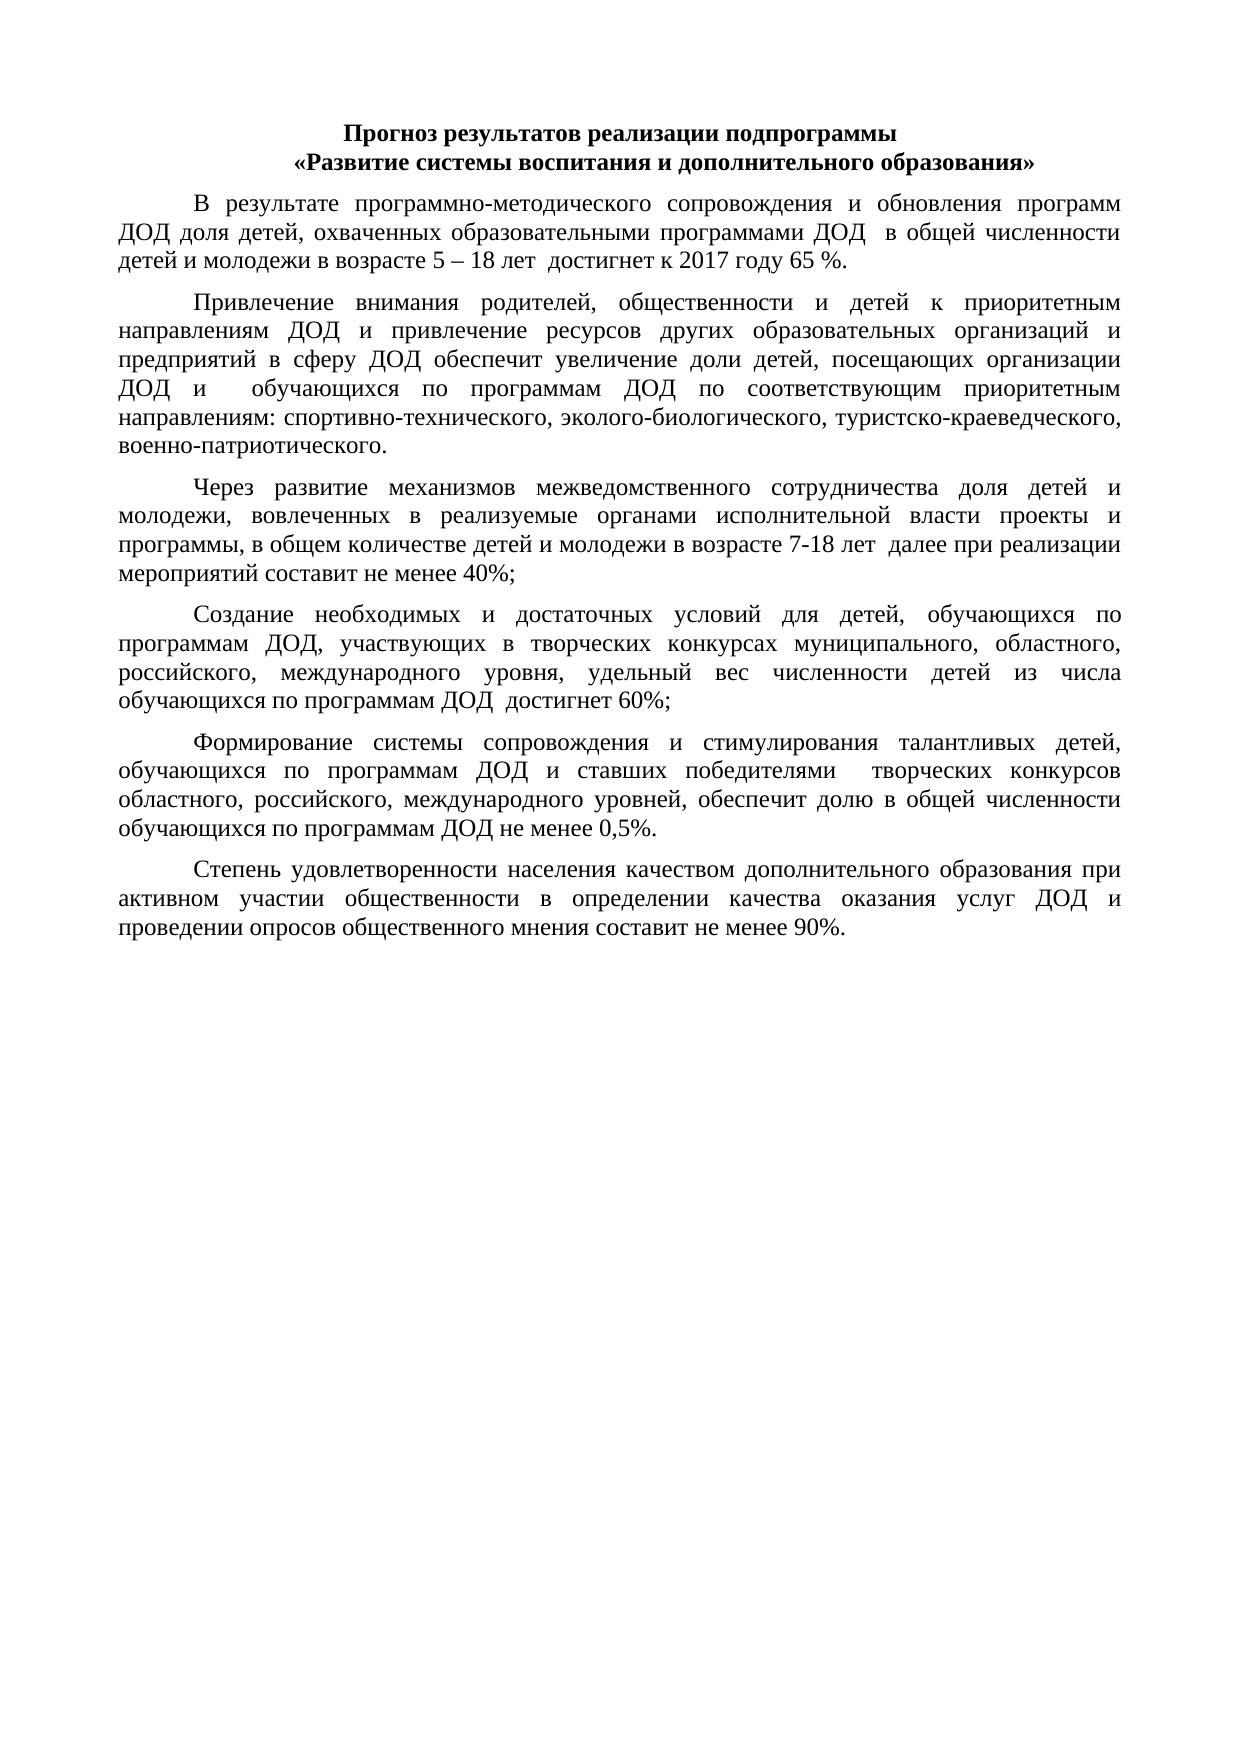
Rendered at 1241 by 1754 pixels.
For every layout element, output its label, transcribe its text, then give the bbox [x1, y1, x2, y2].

text Привлечение внимания родителей, общественности и детей к приоритетным направлениям ДОД и привлечение ресурсов других образовательных организаций и предприятий в сферу ДОД обеспечит увеличение доли детей, посещающих организации ДОД и обучающихся по программам ДОД по соответствующим приоритетным направлениям: спортивно-технического, эколого-биологического, туристско-краеведческого, военно-патриотического. [118, 287, 1122, 459]
text Создание необходимых и достаточных условий для детей, обучающихся по программам ДОД, участвующих в творческих конкурсах муниципального, областного, российского, международного уровня, удельный вес численности детей из числа обучающихся по программам ДОД достигнет 60%; [118, 599, 1122, 714]
text В результате программно-методического сопровождения и обновления программ ДОД доля детей, охваченных образовательными программами ДОД в общей численности детей и молодежи в возрасте 5 – 18 лет достигнет к 2017 году 65 %. [118, 188, 1122, 274]
text «Развитие системы воспитания и дополнительного образования» [118, 147, 1122, 176]
text Формирование системы сопровождения и стимулирования талантливых детей, обучающихся по программам ДОД и ставших победителями творческих конкурсов областного, российского, международного уровней, обеспечит долю в общей численности обучающихся по программам ДОД не менее 0,5%. [118, 727, 1122, 842]
text Прогноз результатов реализации подпрограммы [118, 118, 1122, 147]
text Через развитие механизмов межведомственного сотрудничества доля детей и молодежи, вовлеченных в реализуемые органами исполнительной власти проекты и программы, в общем количестве детей и молодежи в возрасте 7-18 лет далее при реализации мероприятий составит не менее 40%; [118, 472, 1122, 587]
text Степень удовлетворенности населения качеством дополнительного образования при активном участии общественности в определении качества оказания услуг ДОД и проведении опросов общественного мнения составит не менее 90%. [118, 854, 1122, 941]
